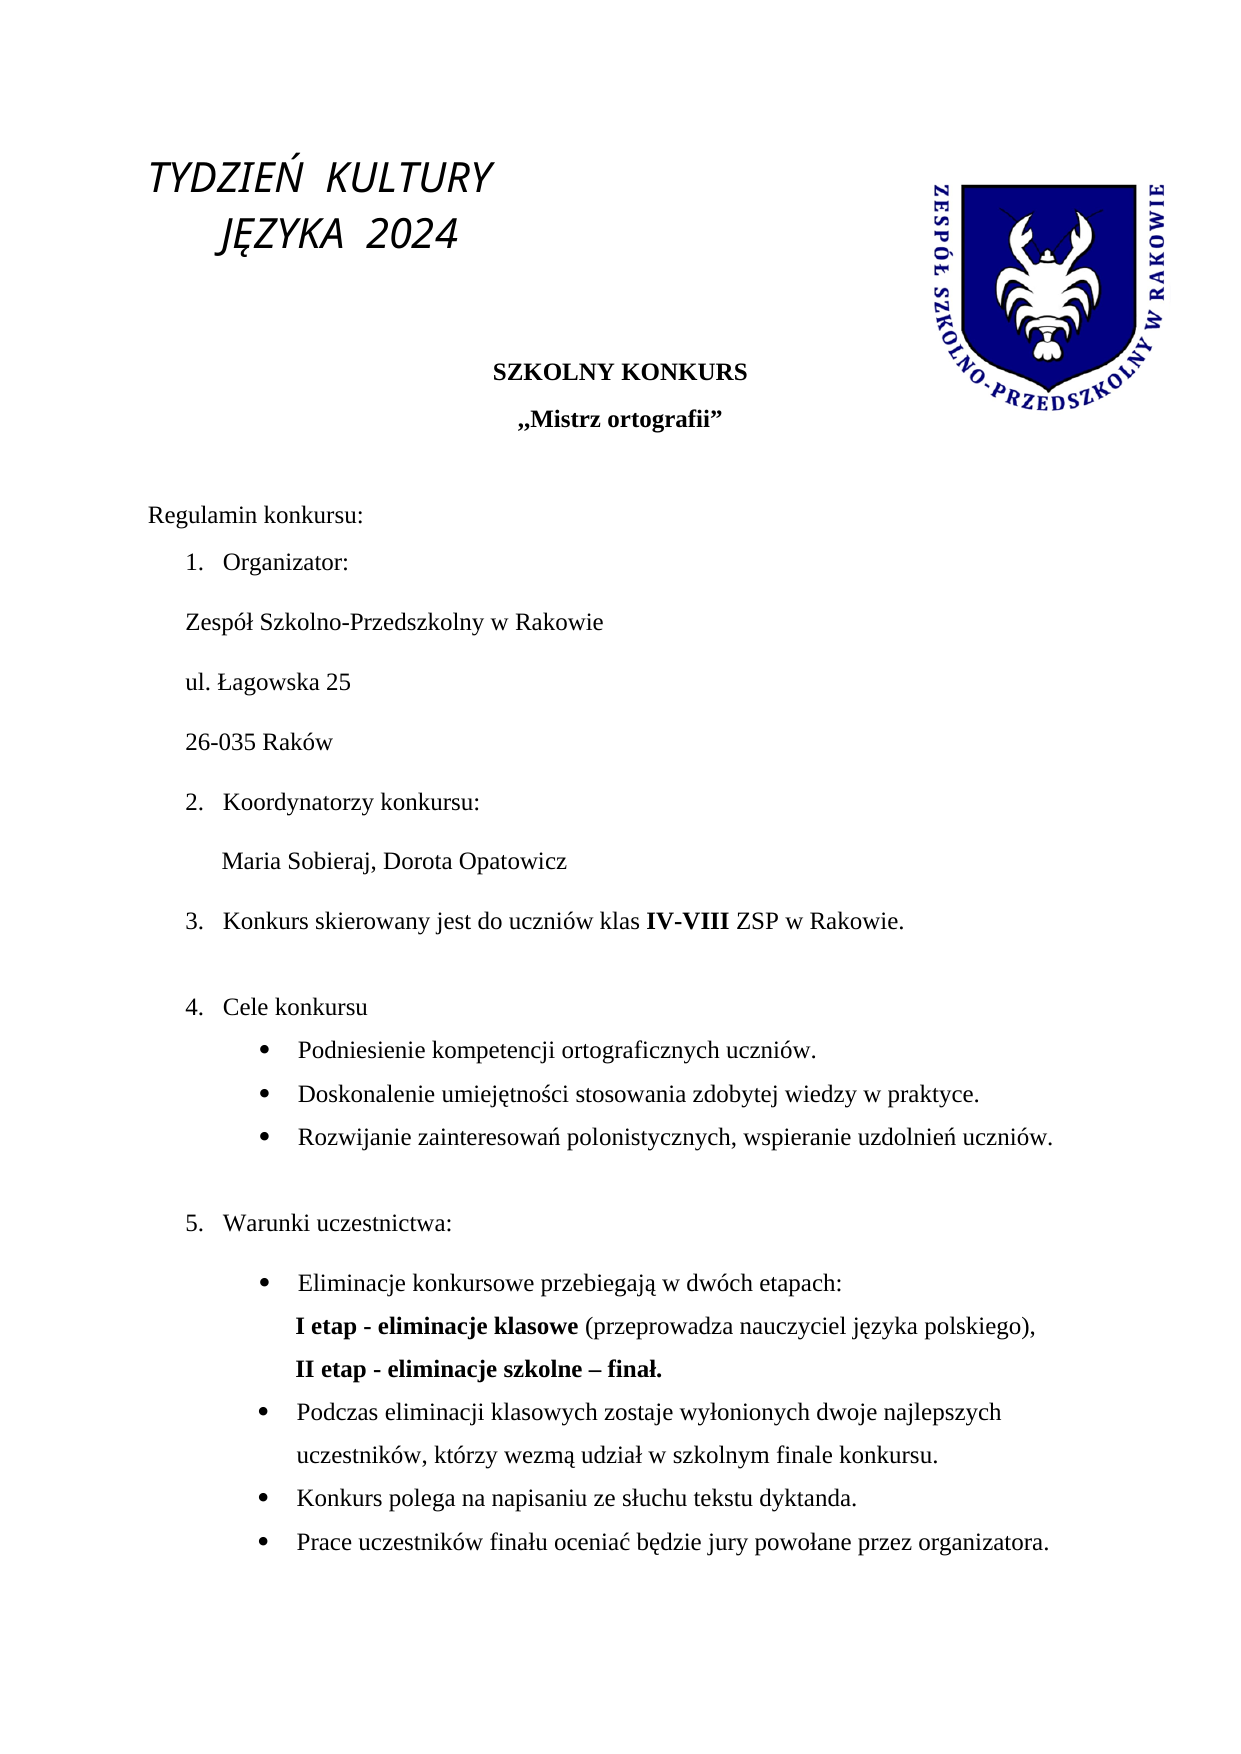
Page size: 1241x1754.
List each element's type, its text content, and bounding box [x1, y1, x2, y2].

text ,,Mistrz ortografii” [148, 404, 1093, 433]
list Cele konkursu [185, 992, 1093, 1021]
list Organizator: [185, 547, 1093, 576]
text 26-035 Raków [148, 727, 1093, 756]
text Zespół Szkolno-Przedszkolny w Rakowie [148, 607, 1093, 636]
picture [909, 157, 1171, 417]
text JĘZYKA 2024 [148, 204, 1093, 261]
list Konkurs polega na napisaniu ze słuchu tekstu dyktanda. [259, 1483, 1093, 1512]
list Koordynatorzy konkursu: [185, 787, 1093, 815]
list Doskonalenie umiejętności stosowania zdobytej wiedzy w praktyce. [260, 1079, 1093, 1107]
list Warunki uczestnictwa: [185, 1208, 1093, 1237]
list Eliminacje konkursowe przebiegają w dwóch etapach: [260, 1268, 1085, 1297]
list Rozwijanie zainteresowań polonistycznych, wspieranie uzdolnień uczniów. [260, 1122, 1093, 1151]
text II etap - eliminacje szkolne – finał. [207, 1354, 1085, 1383]
text I etap - eliminacje klasowe (przeprowadza nauczyciel języka polskiego), [207, 1311, 1085, 1340]
text TYDZIEŃ KULTURY [148, 148, 1093, 204]
text Regulamin konkursu: [148, 500, 1093, 528]
list Konkurs skierowany jest do uczniów klas IV-VIII ZSP w Rakowie. [185, 906, 1093, 935]
list Podniesienie kompetencji ortograficznych uczniów. [260, 1036, 1093, 1064]
list Podczas eliminacji klasowych zostaje wyłonionych dwoje najlepszych uczestników, którzy wezmą udział w szkolnym finale konkursu. [259, 1397, 1093, 1469]
text Maria Sobieraj, Dorota Opatowicz [185, 846, 1093, 875]
text SZKOLNY KONKURS [148, 357, 1093, 385]
list Prace uczestników finału oceniać będzie jury powołane przez organizatora. [259, 1527, 1093, 1555]
text ul. Łagowska 25 [148, 667, 1093, 696]
